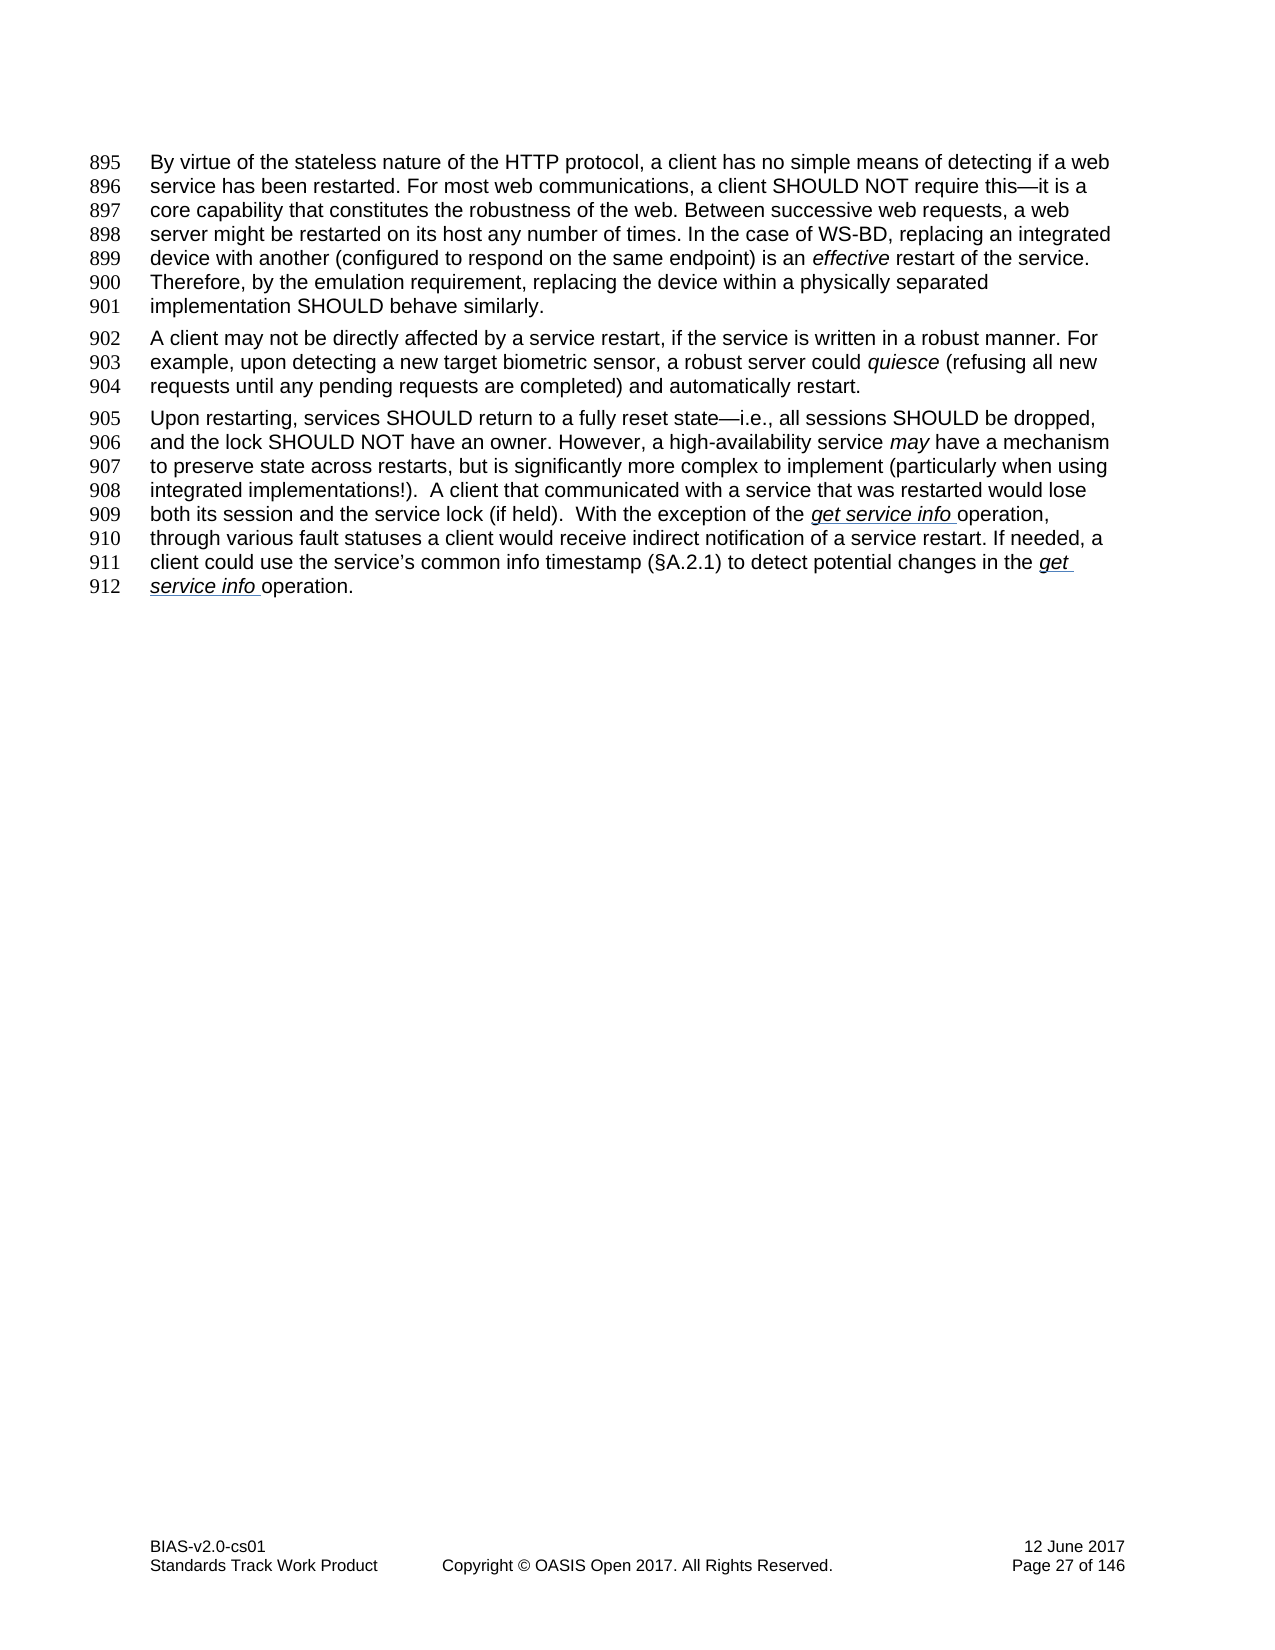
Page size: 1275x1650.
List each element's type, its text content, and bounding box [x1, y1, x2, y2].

text Upon restarting, services SHOULD return to a fully reset state—i.e., all sessions SHOULD be dropped, and the lock SHOULD NOT have an owner. However, a high-availability service may have a mechanism to preserve state across restarts, but is significantly more complex to implement (particularly when using integrated implementations!). A client that communicated with a service that was restarted would lose both its session and the service lock (if held). With the exception of the get service info operation, through various fault statuses a client would receive indirect notification of a service restart. If needed, a client could use the service’s common info timestamp (§A.2.1) to detect potential changes in the get service info operation. [150, 406, 1125, 598]
text By virtue of the stateless nature of the HTTP protocol, a client has no simple means of detecting if a web service has been restarted. For most web communications, a client SHOULD NOT require this—it is a core capability that constitutes the robustness of the web. Between successive web requests, a web server might be restarted on its host any number of times. In the case of WS-BD, replacing an integrated device with another (configured to respond on the same endpoint) is an effective restart of the service. Therefore, by the emulation requirement, replacing the device within a physically separated implementation SHOULD behave similarly. [150, 150, 1125, 318]
text A client may not be directly affected by a service restart, if the service is written in a robust manner. For example, upon detecting a new target biometric sensor, a robust server could quiesce (refusing all new requests until any pending requests are completed) and automatically restart. [150, 326, 1125, 398]
